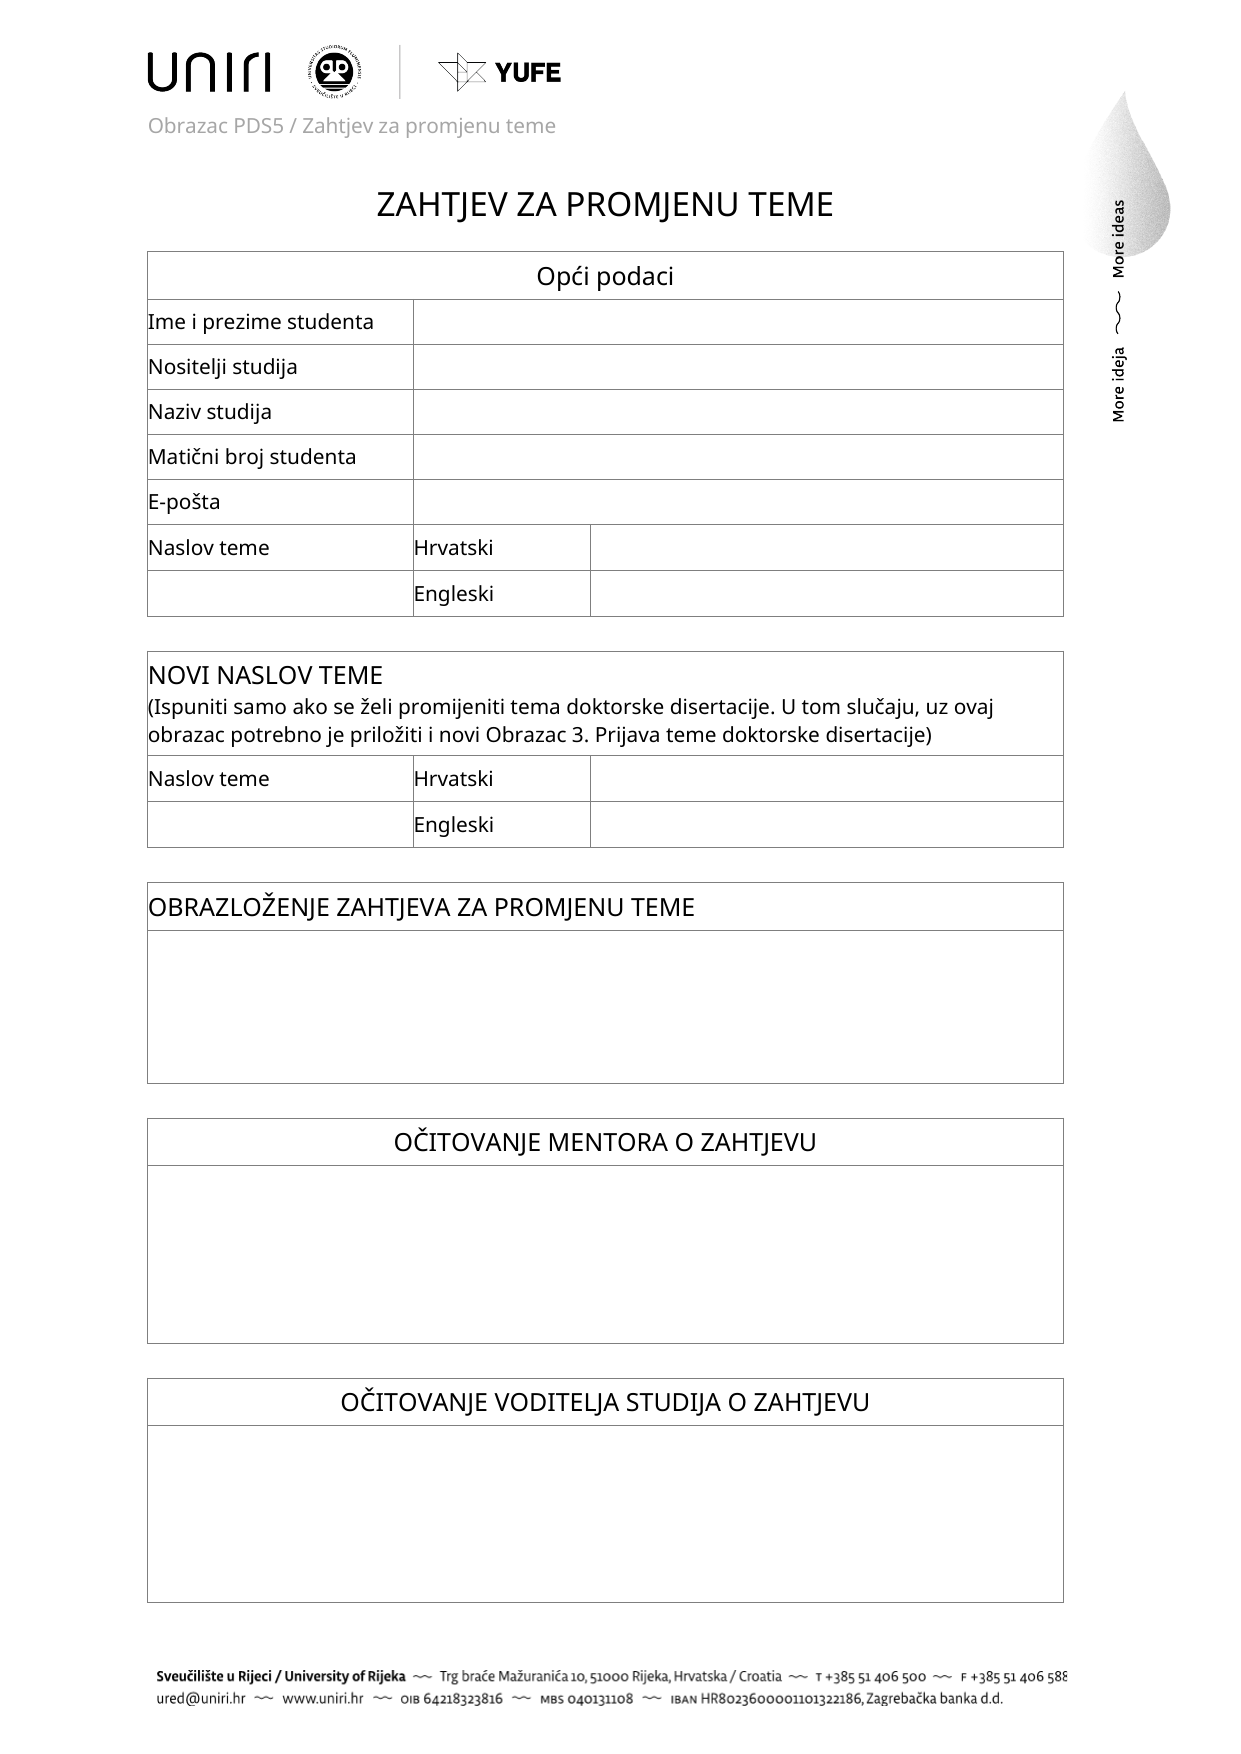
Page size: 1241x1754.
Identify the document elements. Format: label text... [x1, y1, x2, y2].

table_cell Hrvatski [414, 525, 590, 570]
table_cell [148, 1166, 1063, 1342]
table_cell [414, 300, 1063, 344]
table_cell Matični broj studenta [148, 435, 413, 479]
picture [147, 44, 561, 99]
table_cell Ime i prezime studenta [148, 300, 413, 344]
table_cell [591, 802, 1063, 847]
table_cell Naslov teme [148, 525, 413, 570]
text ZAHTJEV ZA PROMJENU TEME [148, 181, 1063, 226]
picture [157, 1670, 1068, 1706]
table_cell [414, 480, 1063, 524]
table_cell [414, 345, 1063, 389]
table_cell Naziv studija [148, 390, 413, 434]
table_header OČITOVANJE MENTORA O ZAHTJEVU [148, 1119, 1063, 1165]
table_cell [591, 525, 1063, 570]
table_cell [414, 435, 1063, 479]
table_cell [148, 802, 413, 847]
table_cell [591, 571, 1063, 616]
table_cell Engleski [414, 802, 590, 847]
table_cell E-pošta [148, 480, 413, 524]
table_header OČITOVANJE VODITELJA STUDIJA O ZAHTJEVU [148, 1379, 1063, 1425]
table_cell Engleski [414, 571, 590, 616]
table_header Opći podaci [148, 252, 1063, 299]
table_cell [148, 571, 413, 616]
table_cell Nositelji studija [148, 345, 413, 389]
table_header NOVI NASLOV TEME (Ispuniti samo ako se želi promijeniti tema doktorske disertacije. U tom slučaju, uz ovaj obrazac potrebno je priložiti i novi Obrazac 3. Prijava teme doktorske disertacije) [148, 652, 1063, 755]
picture [1057, 88, 1185, 427]
table_cell [591, 756, 1063, 801]
table_cell [414, 390, 1063, 434]
table_cell [148, 1426, 1063, 1602]
table_cell Naslov teme [148, 756, 413, 801]
table_header OBRAZLOŽENJE ZAHTJEVA ZA PROMJENU TEME [148, 883, 1063, 930]
table_cell Hrvatski [414, 756, 590, 801]
table_cell [148, 931, 1063, 1082]
